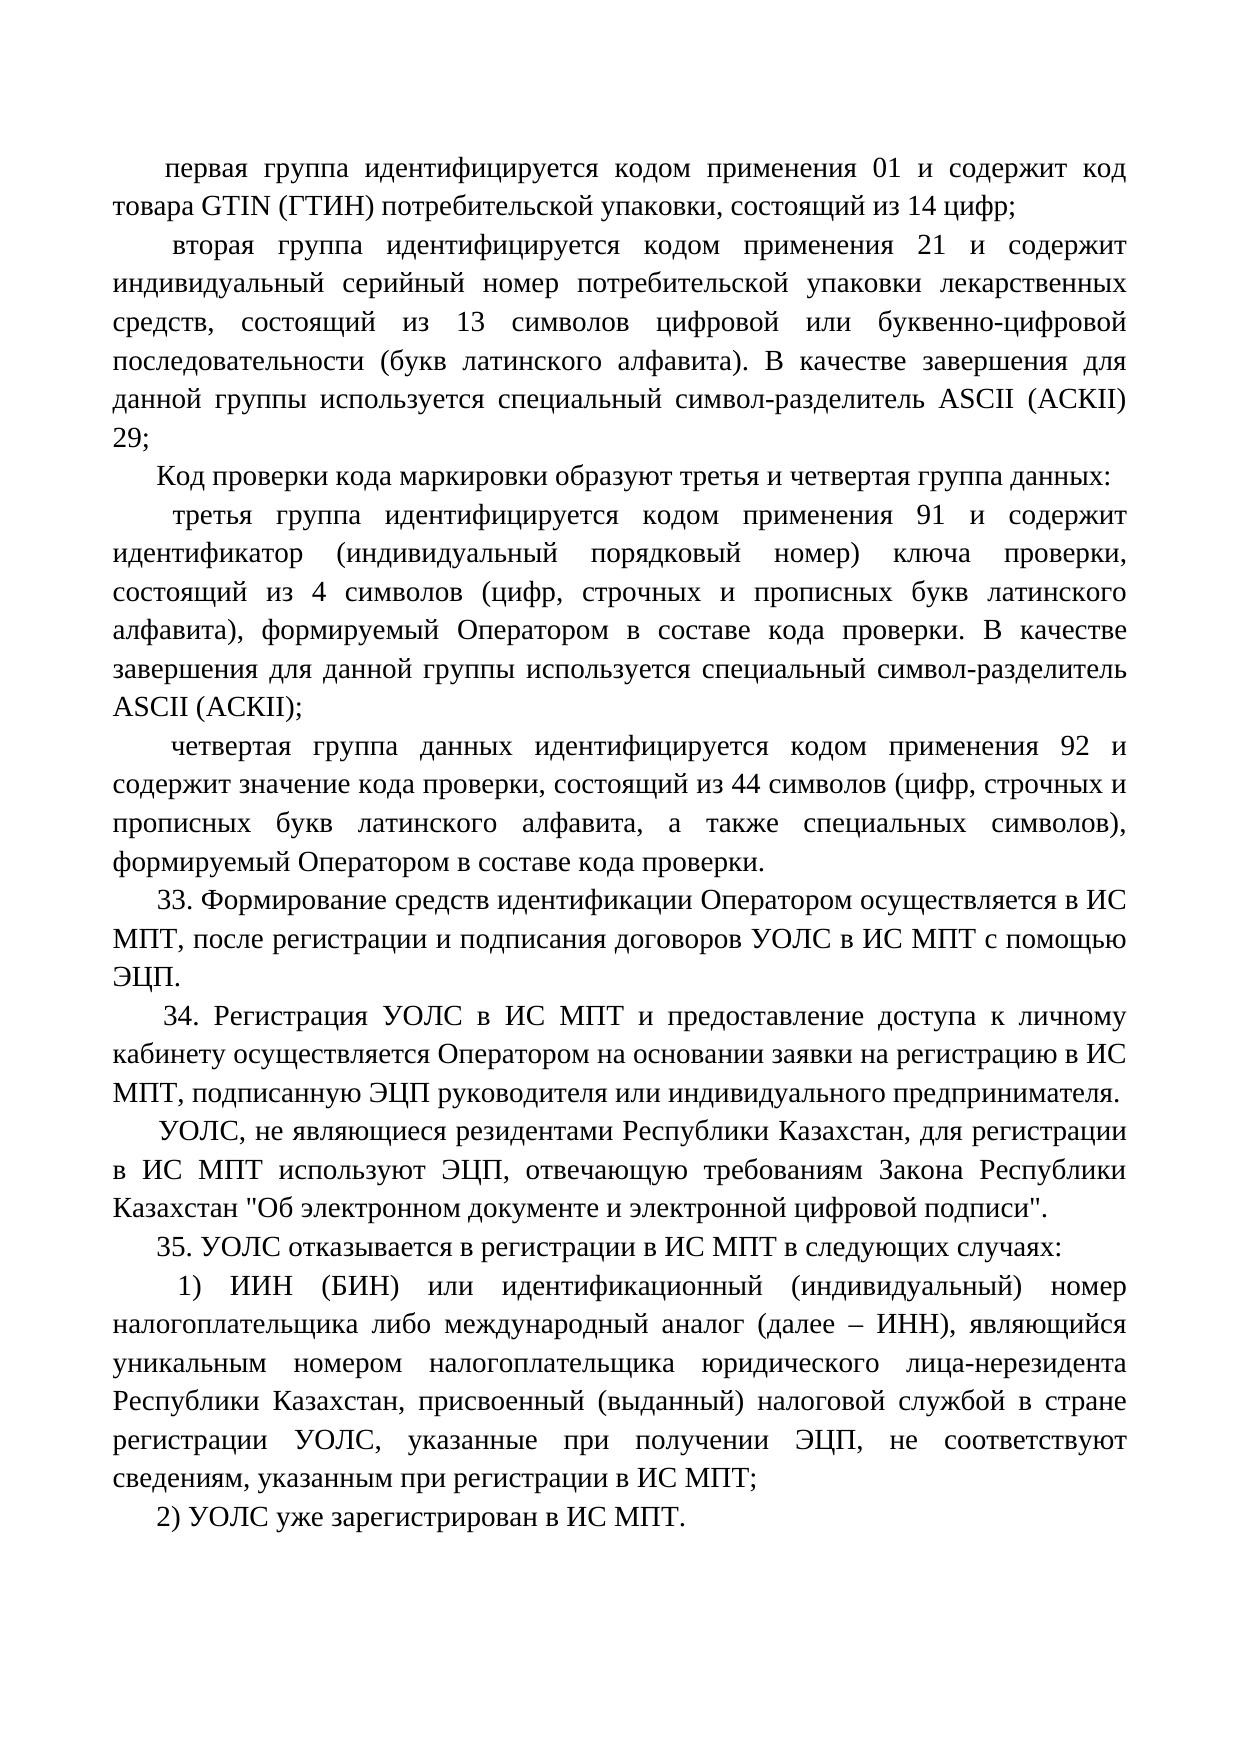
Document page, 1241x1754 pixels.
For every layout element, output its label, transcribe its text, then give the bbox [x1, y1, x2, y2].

text 34. Регистрация УОЛС в ИС МПТ и предоставление доступа к личному кабинету осуществляется Оператором на основании заявки на регистрацию в ИС МПТ, подписанную ЭЦП руководителя или индивидуального предпринимателя. [112, 998, 1128, 1108]
text УОЛС, не являющиеся резидентами Республики Казахстан, для регистрации в ИС МПТ используют ЭЦП, отвечающую требованиям Закона Республики Казахстан "Об электронном документе и электронной цифровой подписи". [112, 1113, 1128, 1224]
text третья группа идентифицируется кодом применения 91 и содержит идентификатор (индивидуальный порядковый номер) ключа проверки, состоящий из 4 символов (цифр, строчных и прописных букв латинского алфавита), формируемый Оператором в составе кода проверки. В качестве завершения для данной группы используется специальный символ-разделитель ASCII (АСКII); [112, 497, 1128, 723]
text первая группа идентифицируется кодом применения 01 и содержит код товара GTIN (ГТИН) потребительской упаковки, состоящий из 14 цифр; [112, 150, 1128, 222]
text вторая группа идентифицируется кодом применения 21 и содержит индивидуальный серийный номер потребительской упаковки лекарственных средств, состоящий из 13 символов цифровой или буквенно-цифровой последовательности (букв латинского алфавита). В качестве завершения для данной группы используется специальный символ-разделитель ASCII (АСКII) 29; [112, 227, 1128, 453]
text 33. Формирование средств идентификации Оператором осуществляется в ИС МПТ, после регистрации и подписания договоров УОЛС в ИС МПТ с помощью ЭЦП. [112, 882, 1128, 993]
text 2) УОЛС уже зарегистрирован в ИС МПТ. [112, 1499, 1128, 1532]
text Код проверки кода маркировки образуют третья и четвертая группа данных: [112, 458, 1128, 492]
text 35. УОЛС отказывается в регистрации в ИС МПТ в следующих случаях: [112, 1229, 1128, 1263]
text 1) ИИН (БИН) или идентификационный (индивидуальный) номер налогоплательщика либо международный аналог (далее – ИНН), являющийся уникальным номером налогоплательщика юридического лица-нерезидента Республики Казахстан, присвоенный (выданный) налоговой службой в стране регистрации УОЛС, указанные при получении ЭЦП, не соответствуют сведениям, указанным при регистрации в ИС МПТ; [112, 1268, 1128, 1494]
text четвертая группа данных идентифицируется кодом применения 92 и содержит значение кода проверки, состоящий из 44 символов (цифр, строчных и прописных букв латинского алфавита, а также специальных символов), формируемый Оператором в составе кода проверки. [112, 728, 1128, 877]
